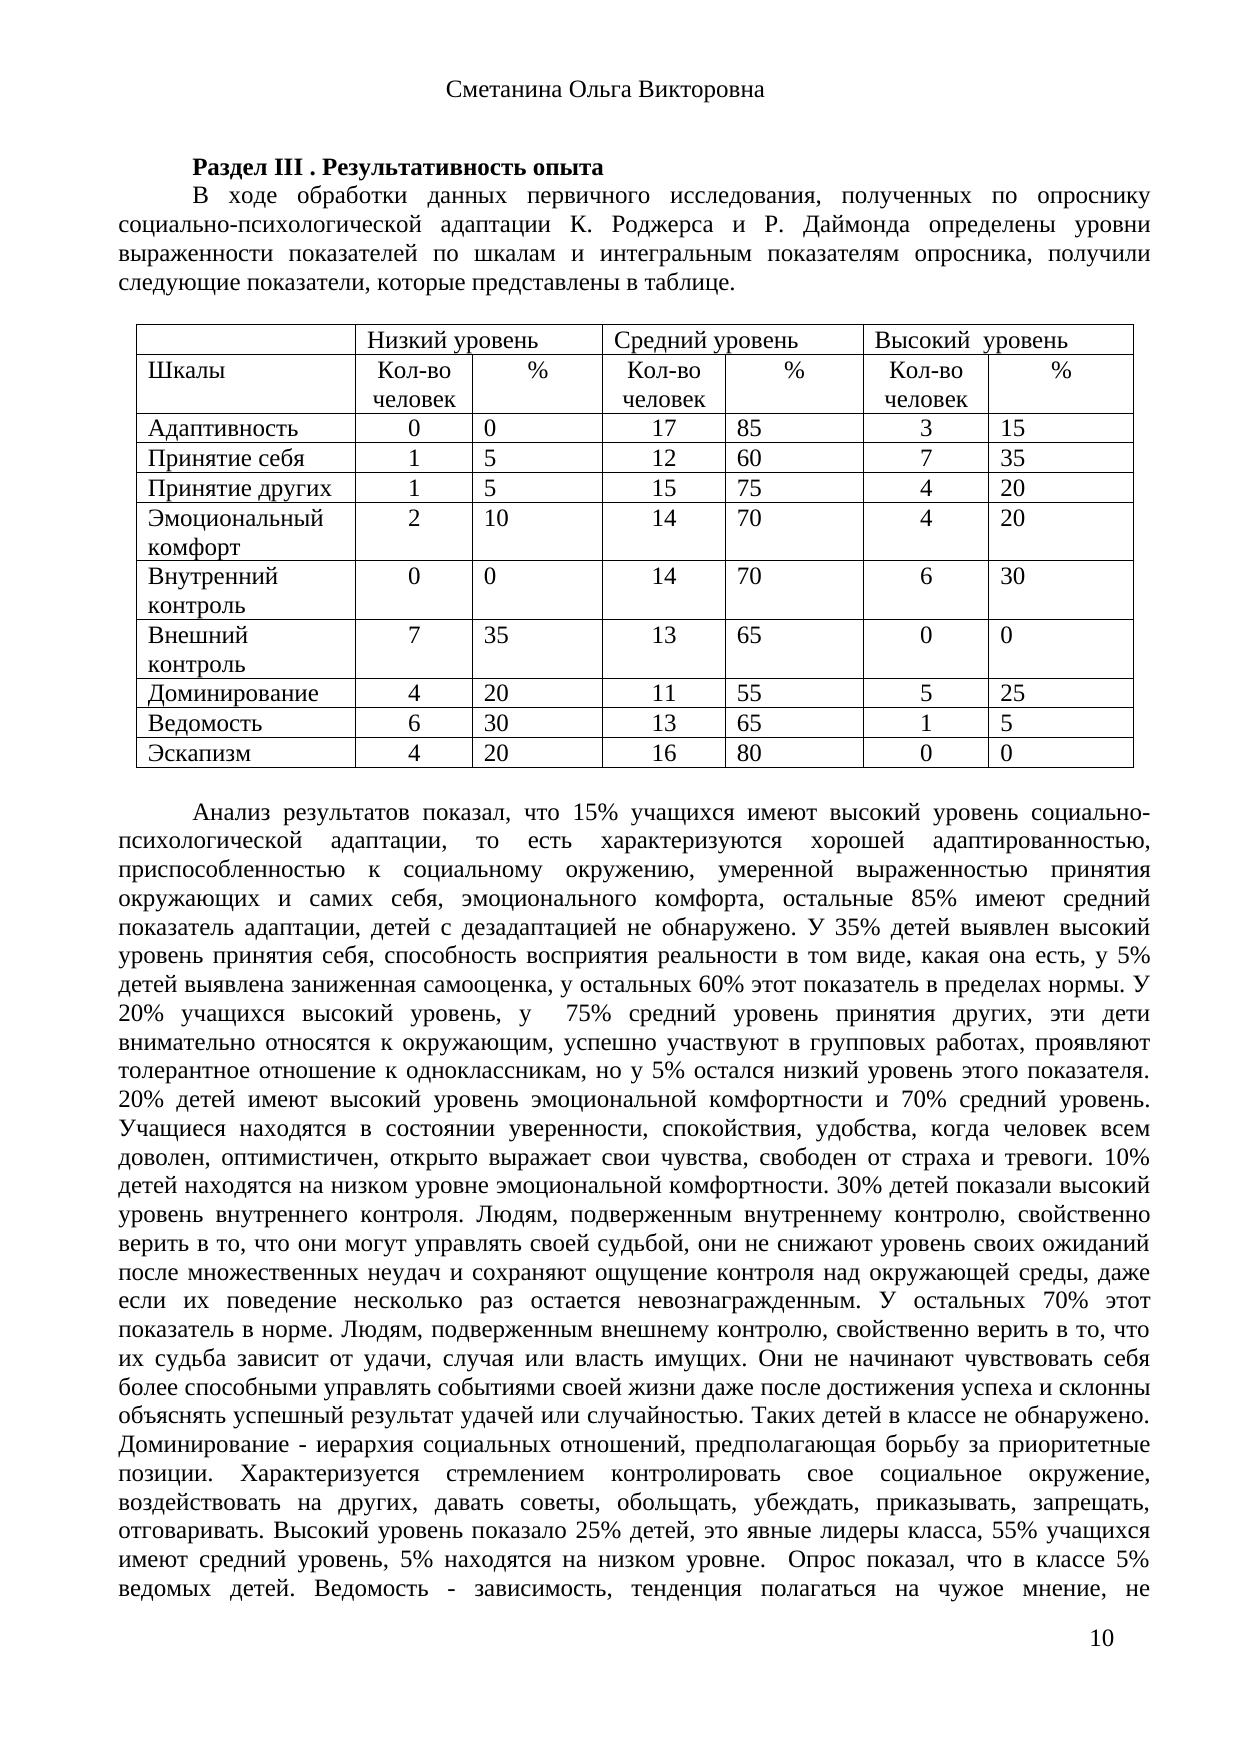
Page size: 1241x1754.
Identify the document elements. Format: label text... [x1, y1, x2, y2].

table_cell 25 [989, 679, 1133, 707]
table_cell 6 [356, 708, 472, 737]
table_cell Кол-во человек [603, 355, 725, 412]
table_cell 65 [726, 620, 863, 677]
table_cell 65 [726, 708, 863, 737]
table_cell 0 [356, 561, 472, 619]
table_cell 10 [473, 503, 602, 560]
table_cell 11 [603, 679, 725, 707]
table_cell 4 [356, 738, 472, 767]
table_cell 14 [603, 561, 725, 619]
table_cell 0 [989, 620, 1133, 677]
table_cell 0 [989, 738, 1133, 767]
table_cell 5 [864, 679, 988, 707]
table_cell 70 [726, 561, 863, 619]
table_header Низкий уровень [356, 325, 602, 354]
table_cell Эскапизм [137, 738, 355, 767]
table_cell 35 [473, 620, 602, 677]
table_cell 5 [473, 473, 602, 502]
table_cell 15 [603, 473, 725, 502]
table_cell 4 [356, 679, 472, 707]
table_cell 13 [603, 708, 725, 737]
table_cell 20 [989, 473, 1133, 502]
table_cell 1 [356, 473, 472, 502]
table_cell Доминирование [137, 679, 355, 707]
table_cell 30 [989, 561, 1133, 619]
table_cell 7 [356, 620, 472, 677]
table_cell 20 [473, 679, 602, 707]
table_cell 4 [864, 473, 988, 502]
text Раздел III . Результативность опыта [118, 152, 1152, 180]
table_header Высокий уровень [864, 325, 1133, 354]
table_cell 4 [864, 503, 988, 560]
table_cell Принятие других [137, 473, 355, 502]
table_cell % [473, 355, 602, 412]
table_cell Адаптивность [137, 414, 355, 442]
table_cell 70 [726, 503, 863, 560]
table_cell Принятие себя [137, 443, 355, 472]
table_cell Внешний контроль [137, 620, 355, 677]
table_cell 3 [864, 414, 988, 442]
table_cell 2 [356, 503, 472, 560]
table_cell 15 [989, 414, 1133, 442]
table_cell % [726, 355, 863, 412]
table_cell 14 [603, 503, 725, 560]
table_cell Ведомость [137, 708, 355, 737]
table_cell 30 [473, 708, 602, 737]
table_cell 1 [356, 443, 472, 472]
table_cell 0 [864, 738, 988, 767]
table_cell 0 [864, 620, 988, 677]
table_cell 0 [356, 414, 472, 442]
table_cell 17 [603, 414, 725, 442]
table_header [137, 325, 355, 354]
table_cell 60 [726, 443, 863, 472]
table_cell 85 [726, 414, 863, 442]
table_cell 0 [473, 561, 602, 619]
table_cell 20 [473, 738, 602, 767]
table_cell 12 [603, 443, 725, 472]
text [118, 797, 1152, 1602]
table_cell 7 [864, 443, 988, 472]
table_cell % [989, 355, 1133, 412]
table_cell Кол-во человек [864, 355, 988, 412]
table_cell 13 [603, 620, 725, 677]
table_cell Кол-во человек [356, 355, 472, 412]
table_cell 75 [726, 473, 863, 502]
table_cell 1 [864, 708, 988, 737]
table_cell 5 [989, 708, 1133, 737]
table_header Средний уровень [603, 325, 863, 354]
table_cell 35 [989, 443, 1133, 472]
text В ходе обработки данных первичного исследования, полученных по опроснику социально-психологической адаптации К. Роджерса и Р. Даймонда определены уровни выраженности показателей по шкалам и интегральным показателям опросника, получили следующие показатели, которые представлены в таблице. [118, 180, 1152, 295]
table_cell 16 [603, 738, 725, 767]
table_cell Шкалы [137, 355, 355, 412]
table_cell 5 [473, 443, 602, 472]
table_cell 55 [726, 679, 863, 707]
table_cell 6 [864, 561, 988, 619]
table_cell 80 [726, 738, 863, 767]
table_cell Эмоциональный комфорт [137, 503, 355, 560]
table_cell Внутренний контроль [137, 561, 355, 619]
table_cell 20 [989, 503, 1133, 560]
table_cell 0 [473, 414, 602, 442]
